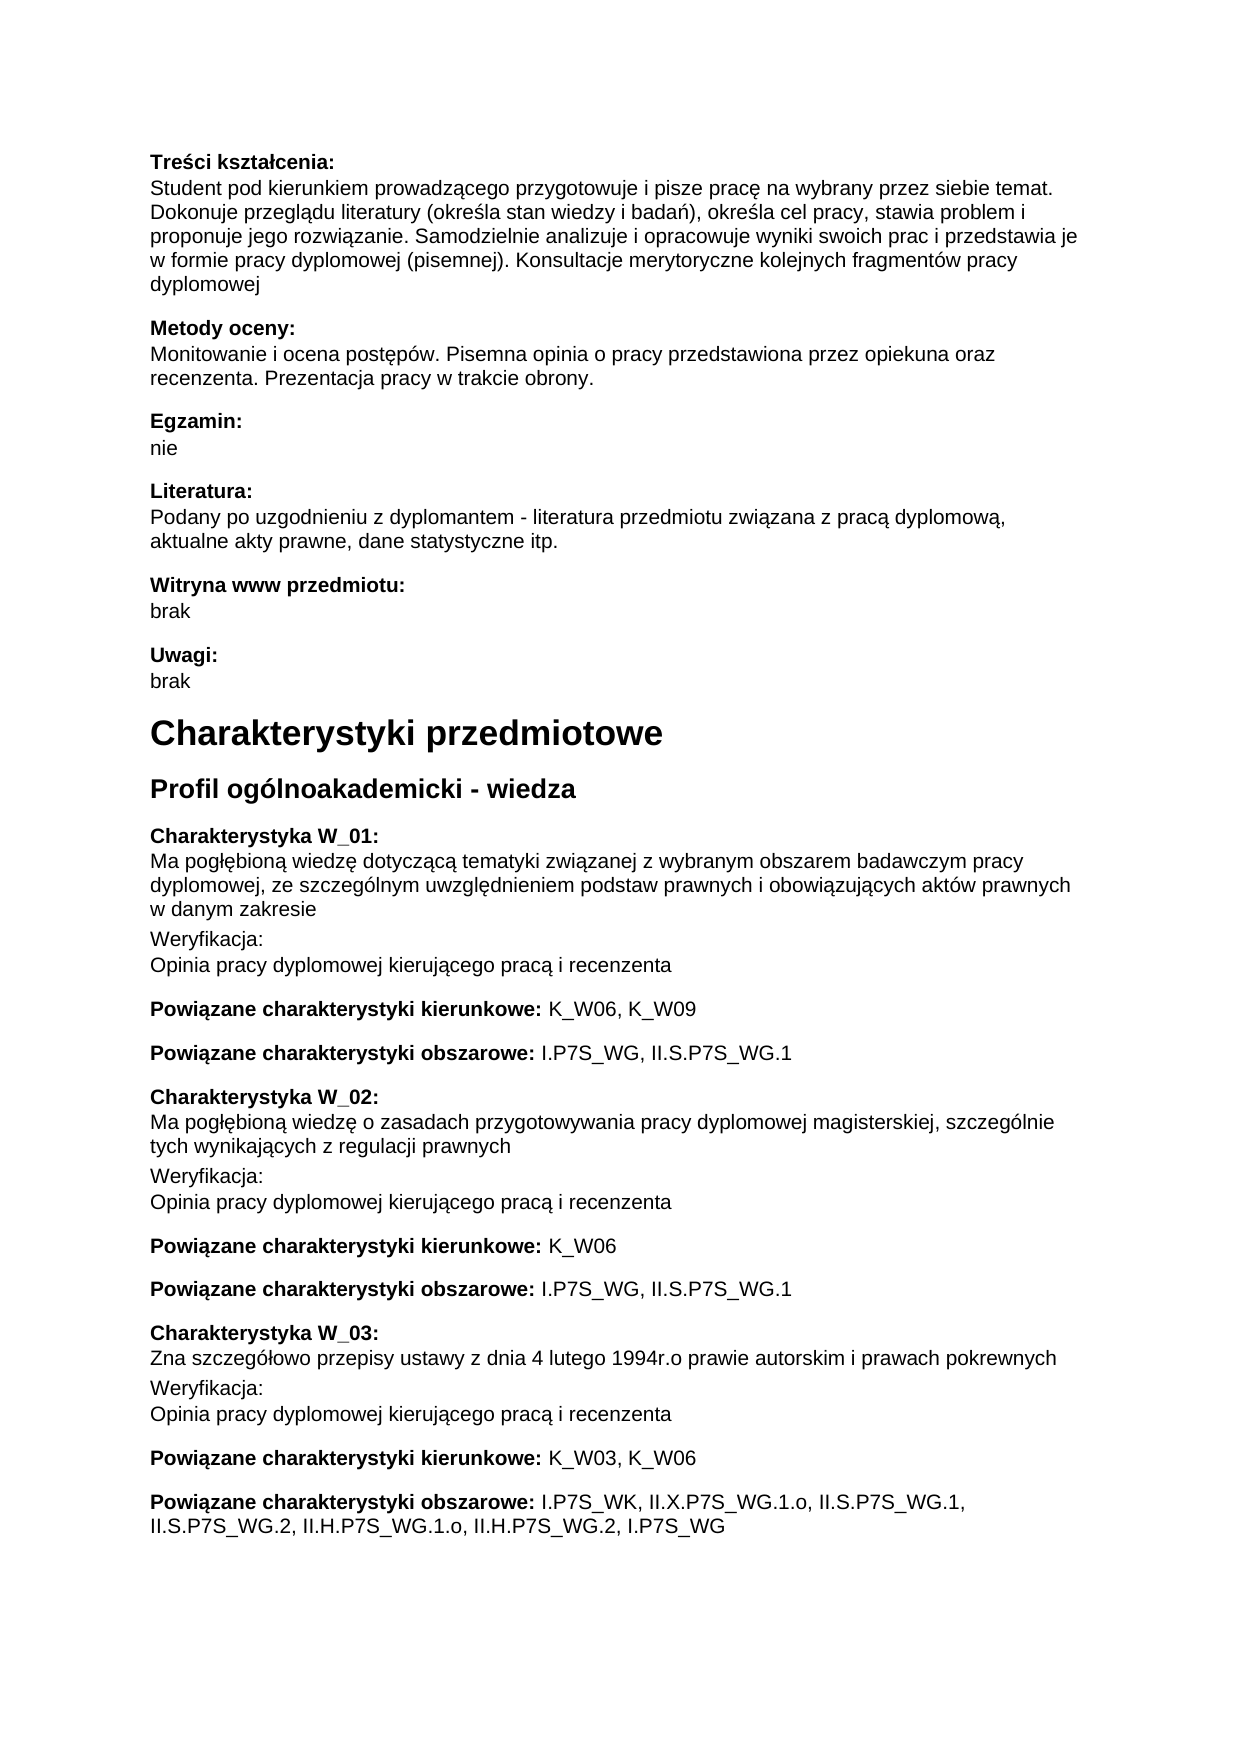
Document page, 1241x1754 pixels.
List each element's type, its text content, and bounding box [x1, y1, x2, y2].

text Powiązane charakterystyki obszarowe: I.P7S_WG, II.S.P7S_WG.1 [150, 1041, 1090, 1065]
text Powiązane charakterystyki kierunkowe: K_W03, K_W06 [150, 1446, 1090, 1470]
text Powiązane charakterystyki obszarowe: I.P7S_WG, II.S.P7S_WG.1 [150, 1277, 1090, 1301]
text Literatura: [150, 479, 1090, 503]
text Uwagi: [150, 643, 1090, 667]
subtitle Charakterystyki przedmiotowe [150, 712, 1090, 753]
text Zna szczegółowo przepisy ustawy z dnia 4 lutego 1994r.o prawie autorskim i prawach pokrewnych [150, 1346, 1090, 1370]
text Powiązane charakterystyki obszarowe: I.P7S_WK, II.X.P7S_WG.1.o, II.S.P7S_WG.1, II.S.P7S_WG.2, II.H.P7S_WG.1.o, II.H.P7S_WG.2, I.P7S_WG [150, 1490, 1090, 1538]
text Charakterystyka W_02: [150, 1084, 1090, 1108]
text Opinia pracy dyplomowej kierującego pracą i recenzenta [150, 1402, 1090, 1426]
text Treści kształcenia: [150, 150, 1090, 174]
subtitle Profil ogólnoakademicki - wiedza [150, 773, 1090, 804]
text Weryfikacja: [150, 1376, 1090, 1400]
text Charakterystyka W_03: [150, 1321, 1090, 1345]
text Powiązane charakterystyki kierunkowe: K_W06 [150, 1233, 1090, 1257]
text brak [150, 669, 1090, 693]
text Opinia pracy dyplomowej kierującego pracą i recenzenta [150, 953, 1090, 977]
text Metody oceny: [150, 316, 1090, 339]
text Weryfikacja: [150, 927, 1090, 951]
text Charakterystyka W_01: [150, 824, 1090, 848]
text Opinia pracy dyplomowej kierującego pracą i recenzenta [150, 1190, 1090, 1214]
text Powiązane charakterystyki kierunkowe: K_W06, K_W09 [150, 997, 1090, 1021]
text brak [150, 599, 1090, 623]
text Monitowanie i ocena postępów. Pisemna opinia o pracy przedstawiona przez opiekuna oraz recenzenta. Prezentacja pracy w trakcie obrony. [150, 342, 1090, 389]
text Podany po uzgodnieniu z dyplomantem - literatura przedmiotu związana z pracą dyplomową, aktualne akty prawne, dane statystyczne itp. [150, 505, 1090, 553]
text Egzamin: [150, 409, 1090, 433]
text Witryna www przedmiotu: [150, 573, 1090, 597]
text Weryfikacja: [150, 1164, 1090, 1188]
text Student pod kierunkiem prowadzącego przygotowuje i pisze pracę na wybrany przez siebie temat. Dokonuje przeglądu literatury (określa stan wiedzy i badań), określa cel pracy, stawia problem i proponuje jego rozwiązanie. Samodzielnie analizuje i opracowuje wyniki swoich prac i przedstawia je w formie pracy dyplomowej (pisemnej). Konsultacje merytoryczne kolejnych fragmentów pracy dyplomowej [150, 176, 1090, 296]
text nie [150, 435, 1090, 459]
text Ma pogłębioną wiedzę o zasadach przygotowywania pracy dyplomowej magisterskiej, szczególnie tych wynikających z regulacji prawnych [150, 1109, 1090, 1157]
text Ma pogłębioną wiedzę dotyczącą tematyki związanej z wybranym obszarem badawczym pracy dyplomowej, ze szczególnym uwzględnieniem podstaw prawnych i obowiązujących aktów prawnych w danym zakresie [150, 849, 1090, 921]
